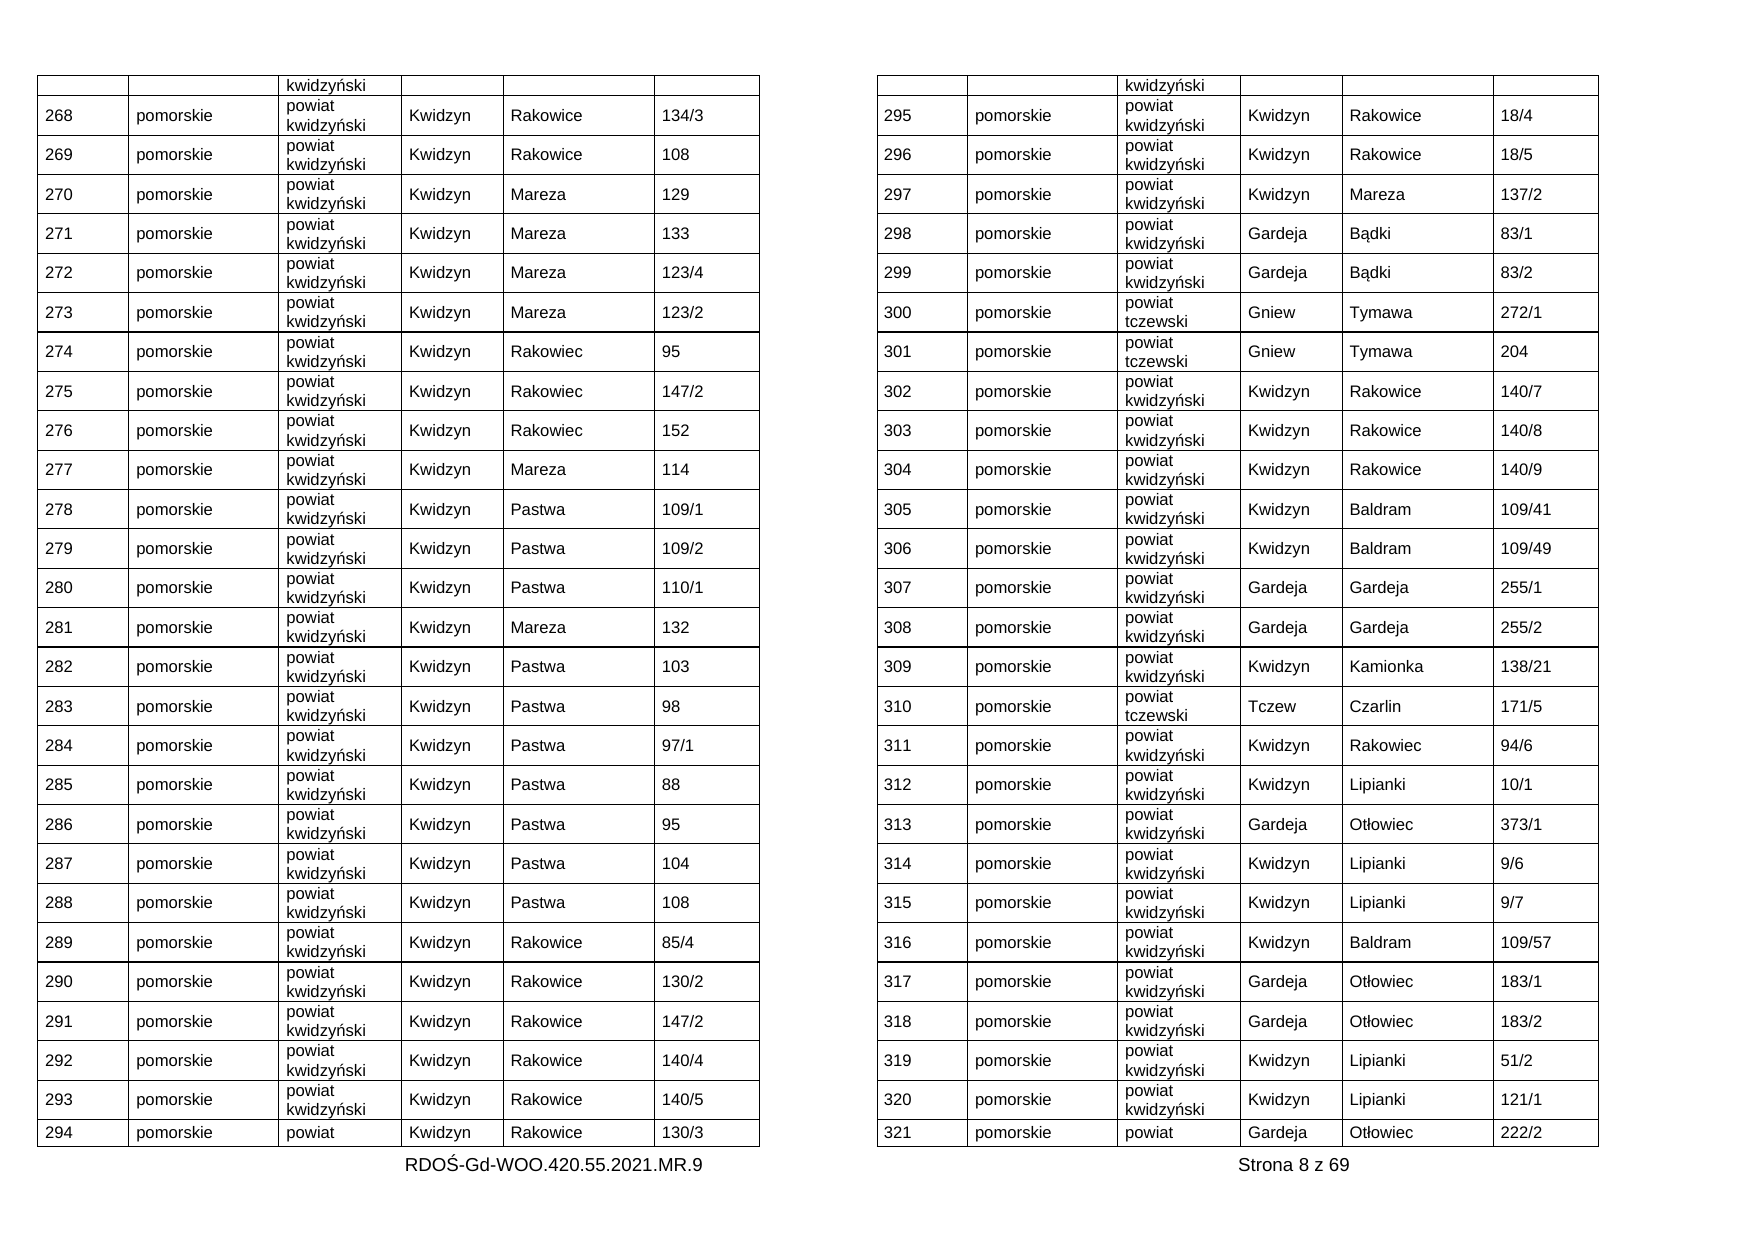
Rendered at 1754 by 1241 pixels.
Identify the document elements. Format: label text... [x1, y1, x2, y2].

table_cell 204 [1494, 333, 1598, 371]
table_cell 109/1 [655, 490, 759, 528]
table_cell 123/4 [655, 254, 759, 292]
table_cell Gardeja [1241, 569, 1342, 607]
table_cell powiat kwidzyński [1118, 175, 1240, 213]
table_cell powiat kwidzyński [279, 884, 401, 922]
table_cell 289 [38, 923, 128, 961]
table_cell powiat kwidzyński [1118, 844, 1240, 883]
table_cell powiat kwidzyński [1118, 569, 1240, 607]
table_cell Kwidzyn [402, 254, 503, 292]
table_cell Rakowice [1343, 411, 1493, 449]
table_cell Rakowice [504, 923, 654, 961]
table_cell pomorskie [968, 608, 1117, 646]
table_cell powiat kwidzyński [1118, 884, 1240, 922]
table_cell powiat kwidzyński [279, 608, 401, 646]
table_cell Kwidzyn [402, 76, 503, 95]
table_cell powiat kwidzyński [1118, 96, 1240, 134]
table_cell 109/41 [1494, 490, 1598, 528]
table_cell 373/1 [1494, 805, 1598, 843]
table_cell pomorskie [968, 1041, 1117, 1079]
table_cell pomorskie [968, 490, 1117, 528]
table_cell 171/5 [1494, 687, 1598, 725]
table_cell pomorskie [968, 333, 1117, 371]
table_cell 140/7 [1494, 372, 1598, 410]
table_cell 108 [655, 884, 759, 922]
table_cell Kwidzyn [1241, 844, 1342, 883]
table_cell Lipianki [1343, 766, 1493, 804]
table_cell powiat kwidzyński [1118, 372, 1240, 410]
table_cell 128/1 [655, 76, 759, 95]
table_cell Rakowice [504, 1002, 654, 1040]
table_cell powiat kwidzyński [279, 76, 401, 95]
table_cell powiat kwidzyński [279, 293, 401, 331]
table_cell 311 [878, 726, 967, 764]
table_cell powiat kwidzyński [279, 766, 401, 804]
table_cell 183/2 [1494, 1002, 1598, 1040]
table_cell 18/4 [1494, 96, 1598, 134]
table_cell Kwidzyn [1241, 372, 1342, 410]
table_cell 315 [878, 884, 967, 922]
table_cell pomorskie [968, 529, 1117, 568]
table_cell Pastwa [504, 805, 654, 843]
table_cell Kwidzyn [402, 1002, 503, 1040]
table_cell Kwidzyn [402, 766, 503, 804]
table_cell Lipianki [1343, 884, 1493, 922]
table_cell Pastwa [504, 569, 654, 607]
table_cell 312 [878, 766, 967, 804]
table_cell 273 [38, 293, 128, 331]
table_cell Rakowiec [504, 372, 654, 410]
table_cell 317 [878, 963, 967, 1001]
table_cell 132 [655, 608, 759, 646]
table_cell Kwidzyn [402, 96, 503, 134]
table_cell Kwidzyn [1241, 175, 1342, 213]
table_cell pomorskie [129, 333, 278, 371]
table_cell pomorskie [968, 214, 1117, 253]
table_cell pomorskie [968, 175, 1117, 213]
table_cell 287 [38, 844, 128, 883]
table_cell Mareza [504, 293, 654, 331]
table_cell 108 [655, 136, 759, 174]
table_cell Rakowiec [1343, 726, 1493, 764]
table_cell 294 [878, 76, 967, 95]
table_cell powiat kwidzyński [279, 923, 401, 961]
table_cell Kwidzyn [1241, 884, 1342, 922]
table_cell pomorskie [129, 1002, 278, 1040]
table_cell Gardeja [1241, 1120, 1342, 1146]
table_cell 94/6 [1494, 726, 1598, 764]
table_cell 310 [878, 687, 967, 725]
table_cell powiat kwidzyński [279, 1002, 401, 1040]
table_cell Bądki [1343, 254, 1493, 292]
table_cell Kwidzyn [402, 411, 503, 449]
table_cell pomorskie [968, 648, 1117, 686]
table_cell Gardeja [1241, 1002, 1342, 1040]
table_cell powiat kwidzyński [1118, 608, 1240, 646]
table_cell pomorskie [129, 805, 278, 843]
table_cell pomorskie [129, 254, 278, 292]
table_cell powiat kwidzyński [279, 1120, 401, 1146]
table_cell Bądki [1343, 214, 1493, 253]
table_cell 114 [655, 451, 759, 489]
table_cell 138/21 [1494, 648, 1598, 686]
table_cell Pastwa [504, 726, 654, 764]
table_cell pomorskie [968, 963, 1117, 1001]
table_cell Rakowice [504, 1041, 654, 1079]
table_cell 123/2 [655, 293, 759, 331]
table_cell pomorskie [968, 76, 1117, 95]
table_cell Pastwa [504, 687, 654, 725]
table_cell 304 [878, 451, 967, 489]
table_cell pomorskie [129, 293, 278, 331]
table_cell Gniew [1241, 293, 1342, 331]
table_cell 222/2 [1494, 1120, 1598, 1146]
table_cell Kwidzyn [402, 569, 503, 607]
table_cell Kwidzyn [1241, 96, 1342, 134]
table_cell Rakowice [1343, 372, 1493, 410]
table_cell powiat kwidzyński [1118, 1002, 1240, 1040]
table_cell pomorskie [968, 884, 1117, 922]
table_cell 272 [38, 254, 128, 292]
table_cell Kwidzyn [1241, 451, 1342, 489]
table_cell Kwidzyn [402, 136, 503, 174]
table_cell Pastwa [504, 766, 654, 804]
table_cell Tymawa [1343, 293, 1493, 331]
table_cell 88 [655, 766, 759, 804]
table_cell Gardeja [1241, 805, 1342, 843]
table_cell 133 [655, 214, 759, 253]
table_cell pomorskie [968, 1002, 1117, 1040]
table_cell pomorskie [129, 490, 278, 528]
table_cell pomorskie [129, 136, 278, 174]
table_cell 9/7 [1494, 884, 1598, 922]
table_cell 140/4 [655, 1041, 759, 1079]
table_cell 95 [655, 333, 759, 371]
table_cell powiat kwidzyński [1118, 76, 1240, 95]
table_cell Kwidzyn [402, 529, 503, 568]
table_cell Kwidzyn [402, 608, 503, 646]
table_cell Pastwa [504, 529, 654, 568]
table_cell powiat tczewski [1118, 687, 1240, 725]
table_cell Mareza [504, 175, 654, 213]
table_cell Rakowice [504, 76, 654, 95]
table_cell 129 [655, 175, 759, 213]
table_cell 316 [878, 923, 967, 961]
table_cell 98 [655, 687, 759, 725]
table_cell Kwidzyn [402, 963, 503, 1001]
table_cell Rakowiec [504, 411, 654, 449]
table_cell Kwidzyn [402, 372, 503, 410]
table_cell powiat kwidzyński [279, 569, 401, 607]
table_cell 147/2 [655, 372, 759, 410]
table_cell pomorskie [129, 726, 278, 764]
table_cell Rakowice [504, 136, 654, 174]
table_cell 147/2 [655, 1002, 759, 1040]
table_cell 320 [878, 1081, 967, 1119]
table_cell pomorskie [129, 766, 278, 804]
table_cell 284 [38, 726, 128, 764]
table_cell Kwidzyn [402, 1041, 503, 1079]
table_cell powiat kwidzyński [1118, 214, 1240, 253]
table_cell powiat kwidzyński [1118, 411, 1240, 449]
table_cell pomorskie [968, 372, 1117, 410]
table_cell pomorskie [129, 687, 278, 725]
table_cell pomorskie [968, 136, 1117, 174]
table_cell Rakowiec [504, 333, 654, 371]
table_cell pomorskie [129, 214, 278, 253]
table_cell Mareza [504, 608, 654, 646]
table_cell powiat kwidzyński [279, 648, 401, 686]
table_cell 121/1 [1494, 1081, 1598, 1119]
table_cell pomorskie [129, 648, 278, 686]
table_cell pomorskie [968, 1120, 1117, 1146]
table_cell powiat kwidzyński [1118, 726, 1240, 764]
table_cell powiat kwidzyński [279, 687, 401, 725]
table_cell 321 [878, 1120, 967, 1146]
table_cell 140/9 [1494, 451, 1598, 489]
table_cell powiat kwidzyński [279, 805, 401, 843]
table_cell Rakowice [1343, 96, 1493, 134]
table_cell 268 [38, 96, 128, 134]
table_cell pomorskie [968, 411, 1117, 449]
table_cell Pastwa [504, 490, 654, 528]
table_cell Kwidzyn [1241, 923, 1342, 961]
table_cell 109/49 [1494, 529, 1598, 568]
table_cell powiat kwidzyński [279, 411, 401, 449]
table_cell pomorskie [129, 1041, 278, 1079]
table_cell Kwidzyn [402, 490, 503, 528]
table_cell Kwidzyn [402, 923, 503, 961]
table_cell pomorskie [129, 96, 278, 134]
table_cell Kwidzyn [1241, 136, 1342, 174]
table_cell 255/1 [1494, 569, 1598, 607]
table_cell powiat kwidzyński [279, 726, 401, 764]
table_cell powiat kwidzyński [1118, 1120, 1240, 1146]
table_cell 300 [878, 293, 967, 331]
table_cell pomorskie [968, 687, 1117, 725]
table_cell 279 [38, 529, 128, 568]
table_cell 288 [38, 884, 128, 922]
table_cell powiat kwidzyński [279, 136, 401, 174]
table_cell 109/2 [655, 529, 759, 568]
table_cell Otłowiec [1343, 1120, 1493, 1146]
table_cell 140/8 [1494, 411, 1598, 449]
table_cell 305 [878, 490, 967, 528]
table_cell Mareza [504, 254, 654, 292]
table_cell 309 [878, 648, 967, 686]
table_cell Kwidzyn [1241, 726, 1342, 764]
table_cell Baldram [1343, 490, 1493, 528]
table_cell 103 [655, 648, 759, 686]
table_cell Kwidzyn [402, 805, 503, 843]
table_cell pomorskie [129, 608, 278, 646]
table_cell 319 [878, 1041, 967, 1079]
table_cell Kamionka [1343, 648, 1493, 686]
table_cell pomorskie [968, 569, 1117, 607]
table_cell 97/1 [655, 726, 759, 764]
table_cell 255/2 [1494, 608, 1598, 646]
table_cell Kwidzyn [402, 1081, 503, 1119]
table_cell powiat kwidzyński [1118, 136, 1240, 174]
table_cell powiat kwidzyński [279, 175, 401, 213]
table_cell 280 [38, 569, 128, 607]
table_cell 183/1 [1494, 963, 1598, 1001]
table_cell powiat kwidzyński [1118, 766, 1240, 804]
table_cell powiat kwidzyński [1118, 1081, 1240, 1119]
table_cell Czarlin [1343, 687, 1493, 725]
table_cell 278 [38, 490, 128, 528]
table_cell 270 [38, 175, 128, 213]
table_cell 314 [878, 844, 967, 883]
table_cell pomorskie [129, 569, 278, 607]
table_cell Gardeja [1241, 608, 1342, 646]
table_cell 271 [38, 214, 128, 253]
table_cell powiat kwidzyński [1118, 805, 1240, 843]
table_cell powiat kwidzyński [1118, 490, 1240, 528]
table_cell powiat kwidzyński [1118, 923, 1240, 961]
table_cell Kwidzyn [1241, 1041, 1342, 1079]
table_cell 275 [38, 372, 128, 410]
table_cell pomorskie [129, 844, 278, 883]
table_cell Tymawa [1343, 333, 1493, 371]
table_cell pomorskie [968, 923, 1117, 961]
table_cell 140/5 [655, 1081, 759, 1119]
table_cell pomorskie [129, 76, 278, 95]
table_cell Kwidzyn [402, 687, 503, 725]
table_cell 285 [38, 766, 128, 804]
table_cell pomorskie [968, 805, 1117, 843]
table_cell powiat kwidzyński [279, 214, 401, 253]
table_cell pomorskie [129, 1081, 278, 1119]
table_cell Kwidzyn [402, 884, 503, 922]
table_cell Kwidzyn [1241, 529, 1342, 568]
table_cell 110/1 [655, 569, 759, 607]
table_cell powiat kwidzyński [279, 1041, 401, 1079]
table_cell 130/2 [655, 963, 759, 1001]
table_cell 18/5 [1494, 136, 1598, 174]
table_cell Baldram [1343, 923, 1493, 961]
table_cell 104 [655, 844, 759, 883]
table_cell Gardeja [1343, 608, 1493, 646]
table_cell pomorskie [129, 529, 278, 568]
table_cell Kwidzyn [402, 293, 503, 331]
table_cell Kwidzyn [1241, 76, 1342, 95]
table_cell 303 [878, 411, 967, 449]
table_cell 109/57 [1494, 923, 1598, 961]
table_cell Baldram [1343, 529, 1493, 568]
table_cell pomorskie [968, 451, 1117, 489]
table_cell 294 [38, 1120, 128, 1146]
table_cell 282 [38, 648, 128, 686]
table_cell pomorskie [968, 726, 1117, 764]
table_cell Mareza [1343, 175, 1493, 213]
table_cell 286 [38, 805, 128, 843]
table_cell 295 [878, 96, 967, 134]
table_cell Kwidzyn [1241, 1081, 1342, 1119]
table_cell powiat kwidzyński [279, 96, 401, 134]
table_cell pomorskie [968, 254, 1117, 292]
table_cell powiat kwidzyński [279, 451, 401, 489]
table_cell 137/2 [1494, 175, 1598, 213]
table_cell Kwidzyn [402, 844, 503, 883]
table_cell powiat kwidzyński [1118, 963, 1240, 1001]
table_cell Kwidzyn [1241, 490, 1342, 528]
table_cell 318 [878, 1002, 967, 1040]
table_cell Gardeja [1241, 214, 1342, 253]
table_cell powiat kwidzyński [279, 372, 401, 410]
table_cell 298 [878, 214, 967, 253]
table_cell Pastwa [504, 884, 654, 922]
table_cell Kwidzyn [402, 726, 503, 764]
table_cell 307 [878, 569, 967, 607]
table_cell 296 [878, 136, 967, 174]
table_cell 95 [655, 805, 759, 843]
table_cell 302 [878, 372, 967, 410]
table_cell 277 [38, 451, 128, 489]
table_cell 10/1 [1494, 766, 1598, 804]
table_cell pomorskie [968, 293, 1117, 331]
table_cell Rakowice [504, 1120, 654, 1146]
table_cell pomorskie [129, 963, 278, 1001]
table_cell 313 [878, 805, 967, 843]
table_cell powiat tczewski [1118, 293, 1240, 331]
table_cell Rakowice [504, 96, 654, 134]
table_cell Rakowice [1343, 76, 1493, 95]
table_cell Kwidzyn [402, 648, 503, 686]
table_cell pomorskie [968, 96, 1117, 134]
table_cell 293 [38, 1081, 128, 1119]
table_cell Kwidzyn [402, 1120, 503, 1146]
table_cell Lipianki [1343, 844, 1493, 883]
table_cell powiat kwidzyński [279, 529, 401, 568]
table_cell pomorskie [129, 1120, 278, 1146]
table_cell Rakowice [504, 963, 654, 1001]
table_cell Mareza [504, 214, 654, 253]
table_cell 272/1 [1494, 293, 1598, 331]
table_cell 301 [878, 333, 967, 371]
table_cell 152 [655, 411, 759, 449]
table_cell pomorskie [968, 766, 1117, 804]
table_cell powiat kwidzyński [1118, 529, 1240, 568]
table_cell Tczew [1241, 687, 1342, 725]
table_cell 290 [38, 963, 128, 1001]
table_cell 9/6 [1494, 844, 1598, 883]
table_cell powiat kwidzyński [279, 963, 401, 1001]
table_cell Pastwa [504, 648, 654, 686]
table_cell pomorskie [129, 451, 278, 489]
table_cell Kwidzyn [1241, 766, 1342, 804]
table_cell 130/3 [655, 1120, 759, 1146]
table_cell Kwidzyn [402, 175, 503, 213]
table_cell powiat kwidzyński [279, 333, 401, 371]
table_cell pomorskie [968, 1081, 1117, 1119]
table_cell 83/2 [1494, 254, 1598, 292]
table_cell 134/3 [655, 96, 759, 134]
table_cell 297 [878, 175, 967, 213]
table_cell 283 [38, 687, 128, 725]
table_cell powiat kwidzyński [279, 1081, 401, 1119]
table_cell 130/3 [1494, 76, 1598, 95]
table_cell Lipianki [1343, 1081, 1493, 1119]
table_cell pomorskie [968, 844, 1117, 883]
table_cell powiat tczewski [1118, 333, 1240, 371]
table_cell 281 [38, 608, 128, 646]
table_cell 85/4 [655, 923, 759, 961]
table_cell Rakowice [1343, 136, 1493, 174]
table_cell Gardeja [1241, 254, 1342, 292]
table_cell powiat kwidzyński [1118, 254, 1240, 292]
table_cell Mareza [504, 451, 654, 489]
table_cell pomorskie [129, 411, 278, 449]
table_cell Kwidzyn [1241, 648, 1342, 686]
table_cell 276 [38, 411, 128, 449]
table_cell powiat kwidzyński [1118, 451, 1240, 489]
table_cell 308 [878, 608, 967, 646]
table_cell 306 [878, 529, 967, 568]
table_cell 269 [38, 136, 128, 174]
table_cell 299 [878, 254, 967, 292]
table_cell powiat kwidzyński [279, 844, 401, 883]
table_cell pomorskie [129, 923, 278, 961]
table_cell powiat kwidzyński [279, 490, 401, 528]
table_cell 291 [38, 1002, 128, 1040]
table_cell Rakowice [1343, 451, 1493, 489]
table_cell 83/1 [1494, 214, 1598, 253]
table_cell Pastwa [504, 844, 654, 883]
table_cell Gardeja [1343, 569, 1493, 607]
table_cell Otłowiec [1343, 805, 1493, 843]
table_cell 51/2 [1494, 1041, 1598, 1079]
table_cell powiat kwidzyński [1118, 1041, 1240, 1079]
table_cell powiat kwidzyński [279, 254, 401, 292]
table_cell Lipianki [1343, 1041, 1493, 1079]
table_cell pomorskie [129, 372, 278, 410]
table_cell 274 [38, 333, 128, 371]
table_cell pomorskie [129, 884, 278, 922]
table_cell powiat kwidzyński [1118, 648, 1240, 686]
table_cell pomorskie [129, 175, 278, 213]
table_cell Kwidzyn [1241, 411, 1342, 449]
table_cell Otłowiec [1343, 963, 1493, 1001]
table_cell Kwidzyn [402, 451, 503, 489]
table_cell Otłowiec [1343, 1002, 1493, 1040]
table_cell Rakowice [504, 1081, 654, 1119]
table_cell Kwidzyn [402, 214, 503, 253]
table_cell 267 [38, 76, 128, 95]
table_cell Gniew [1241, 333, 1342, 371]
table_cell Kwidzyn [402, 333, 503, 371]
table_cell Gardeja [1241, 963, 1342, 1001]
table_cell 292 [38, 1041, 128, 1079]
